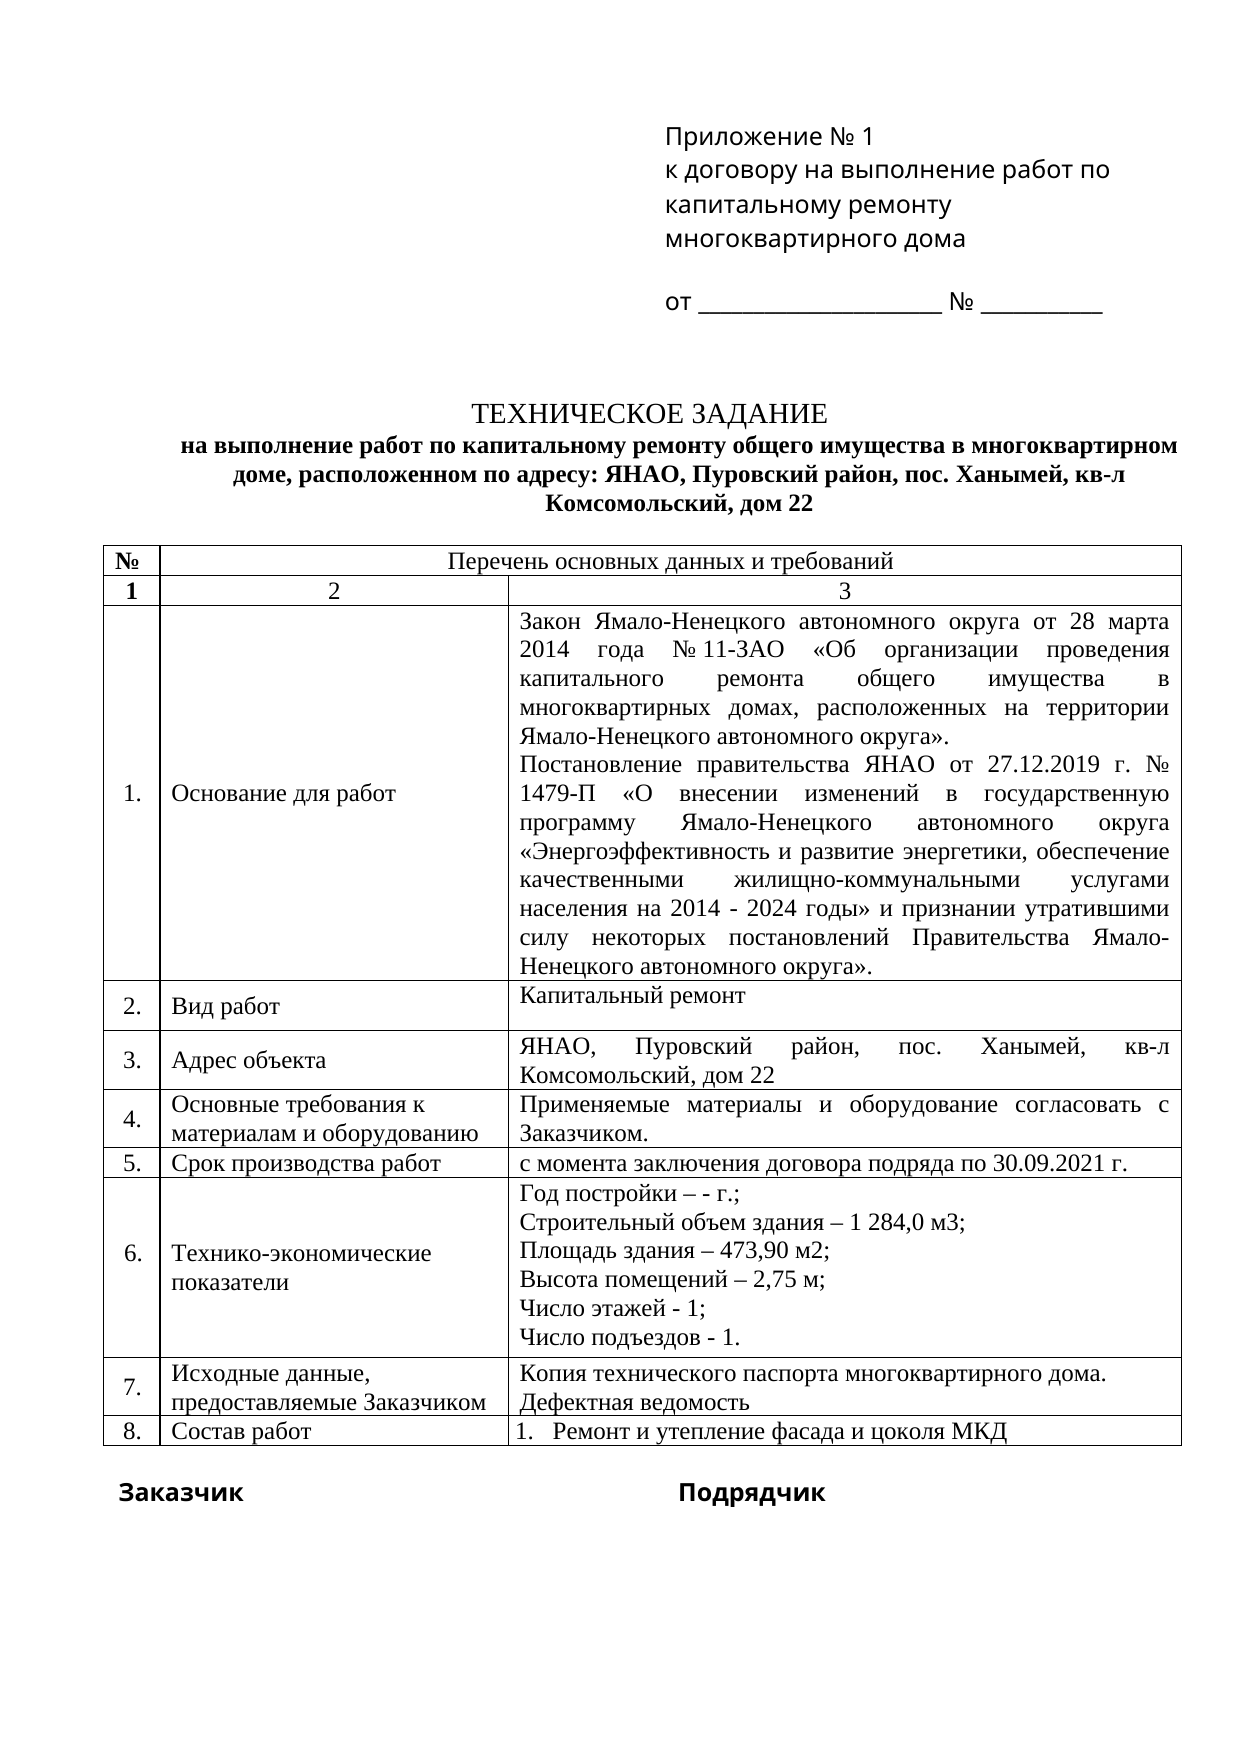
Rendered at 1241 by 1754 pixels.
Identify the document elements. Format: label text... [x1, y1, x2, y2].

table_cell [104, 1416, 159, 1445]
table_cell [104, 1148, 159, 1177]
text от ______________________ № ___________ [664, 283, 1181, 317]
table_cell Основание для работ [161, 606, 508, 979]
text Заказчик Подрядчик [118, 1475, 1181, 1509]
table_cell 3 [509, 576, 1181, 605]
table_cell [104, 1358, 159, 1415]
table_cell [104, 606, 159, 979]
table_cell 2 [161, 576, 508, 605]
table_cell Применяемые материалы и оборудование согласовать с Заказчиком. [509, 1090, 1181, 1147]
table_cell Год постройки – - г.; Строительный объем здания – 1 284,0 м3; Площадь здания – 473,90 м2; Высота помещений – 2,75 м; Число этажей - 1; Число подъездов - 1. [509, 1178, 1181, 1357]
table_cell Срок производства работ [161, 1148, 508, 1177]
table_cell Исходные данные, предоставляемые Заказчиком [161, 1358, 508, 1415]
table_cell с момента заключения договора подряда по 30.09.2021 г. [509, 1148, 1181, 1177]
text к договору на выполнение работ по капитальному ремонту многоквартирного дома [664, 152, 1181, 254]
table_cell Технико-экономические показатели [161, 1178, 508, 1357]
table_cell Вид работ [161, 981, 508, 1030]
text на выполнение работ по капитальному ремонту общего имущества в многоквартирном доме, расположенном по адресу: ЯНАО, Пуровский район, пос. Ханымей, кв-л Комсомольский, дом 22 [177, 430, 1181, 516]
table_cell [104, 1090, 159, 1147]
table_cell Основные требования к материалам и оборудованию [161, 1090, 508, 1147]
table_cell [104, 1031, 159, 1088]
table_cell Капитальный ремонт [509, 981, 1181, 1030]
table_cell [104, 1178, 159, 1357]
table_cell ЯНАО, Пуровский район, пос. Ханымей, кв-л Комсомольский, дом 22 [509, 1031, 1181, 1088]
table_cell Копия технического паспорта многоквартирного дома. Дефектная ведомость [509, 1358, 1181, 1415]
table_cell Состав работ [161, 1416, 508, 1445]
table_cell 1 [104, 576, 159, 605]
text Приложение № 1 [664, 118, 1181, 152]
table_cell Адрес объекта [161, 1031, 508, 1088]
table_header Перечень основных данных и требований [161, 546, 1181, 575]
table_cell [104, 981, 159, 1030]
table_cell Ремонт и утепление фасада и цоколя МКД [509, 1416, 1181, 1445]
text ТЕХНИЧЕСКОЕ ЗАДАНИЕ [118, 397, 1181, 430]
table_cell Закон Ямало-Ненецкого автономного округа от 28 марта 2014 года № 11-ЗАО «Об организации проведения капитального ремонта общего имущества в многоквартирных домах, расположенных на территории Ямало-Ненецкого автономного округа». Постановление правительства ЯНАО от 27.12.2019 г. № 1479-П «О внесении изменений в государственную программу Ямало-Ненецкого автономного округа «Энергоэффективность и развитие энергетики, обеспечение качественными жилищно-коммунальными услугами населения на 2014 - 2024 годы» и признании утратившими силу некоторых постановлений Правительства Ямало-Ненецкого автономного округа». [509, 606, 1181, 979]
table_header № [104, 546, 159, 575]
